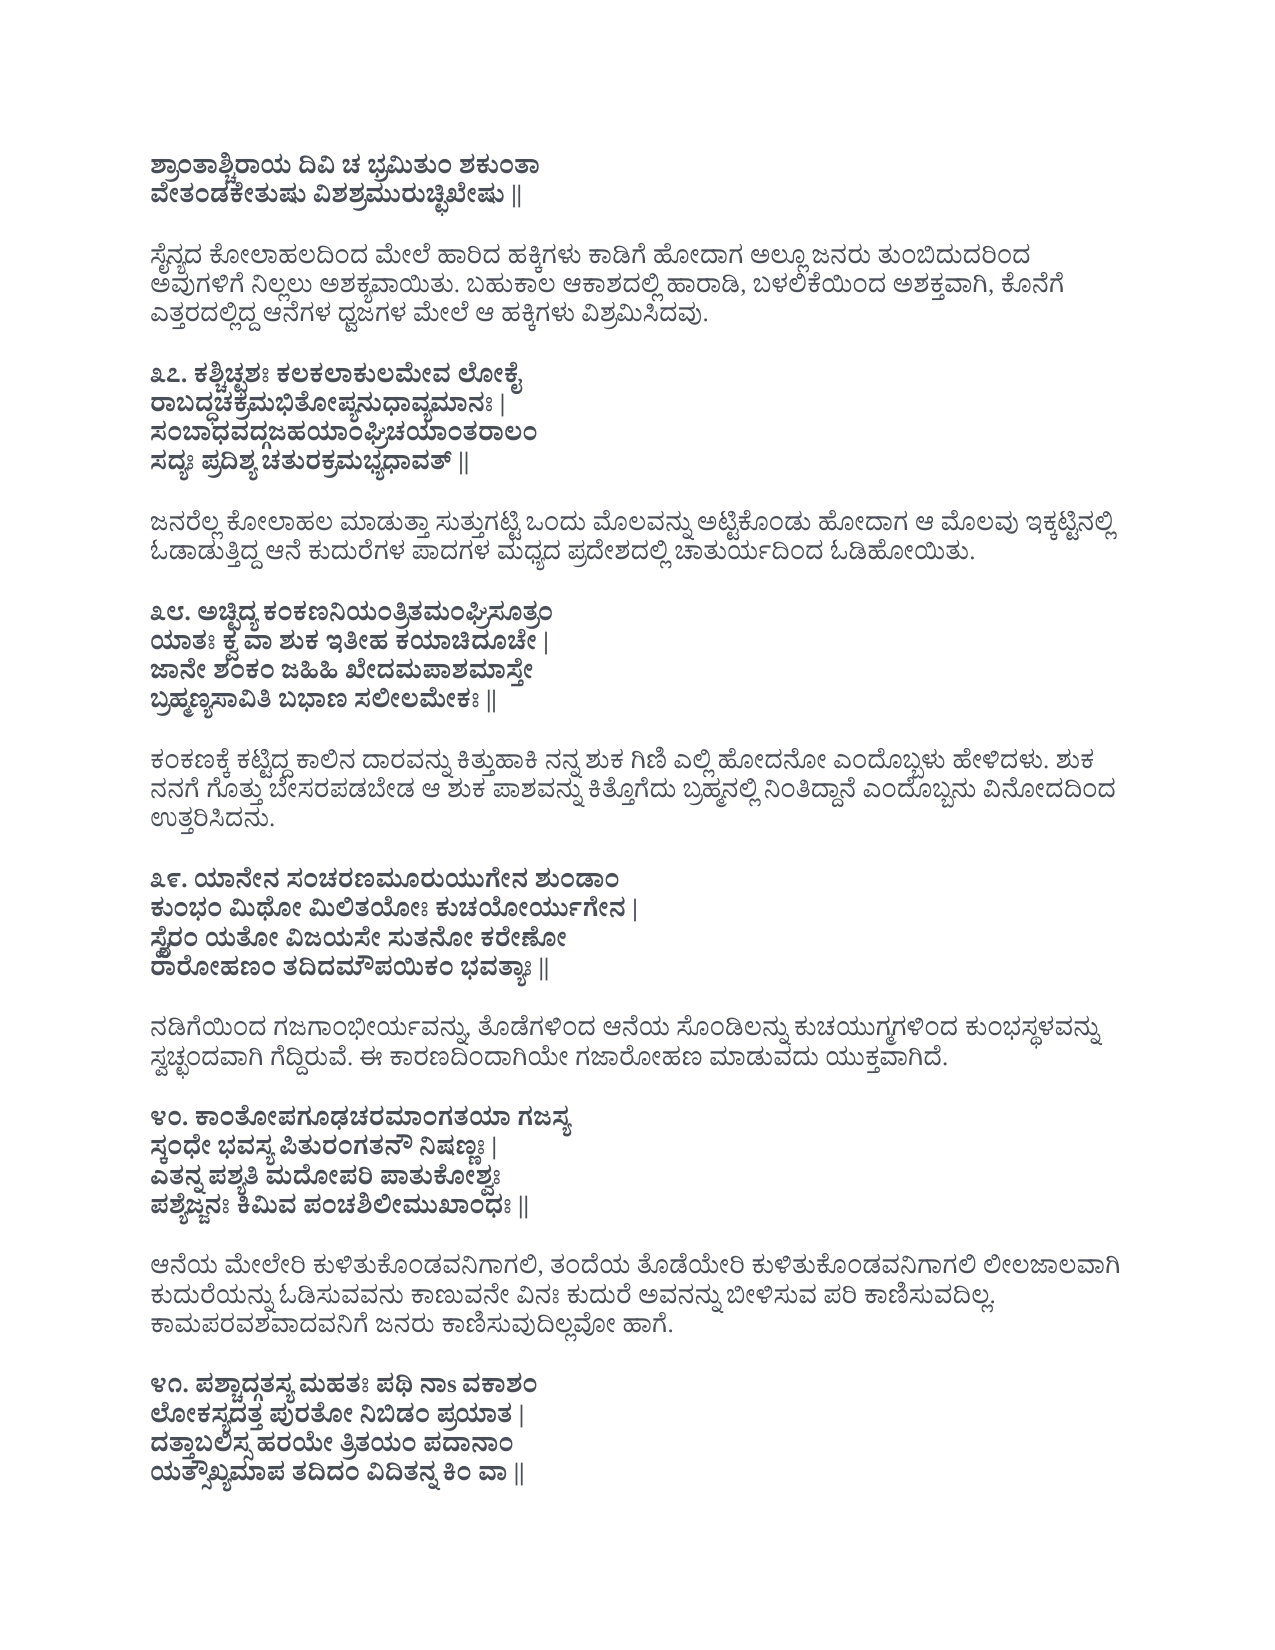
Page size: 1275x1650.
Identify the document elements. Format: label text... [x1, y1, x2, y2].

text ೩೯. ಯಾನೇನ ಸಂಚರಣಮೂರುಯುಗೇನ ಶುಂಡಾಂ ಕುಂಭಂ ಮಿಥೋ ಮಿಲಿತಯೋಃ ಕುಚಯೋರ್ಯುಗೇನ | ಸ್ವೈರಂ ಯತೋ ವಿಜಯಸೇ ಸುತನೋ ಕರೇಣೋ ರಾರೋಹಣಂ ತದಿದಮೌಪಯಿಕಂ ಭವತ್ಯಾಃ || [150, 864, 1125, 981]
text ೪೦. ಕಾಂತೋಪಗೂಢಚರಮಾಂಗತಯಾ ಗಜಸ್ಯ ಸ್ಕಂಧೇ ಭವಸ್ಯ ಪಿತುರಂಗತನೌ ನಿಷಣ್ಣಃ | ಎತನ್ನ ಪಶ್ಯತಿ ಮದೋಪರಿ ಪಾತುಕೋಶ್ವಃ ಪಶ್ಯೆಜ್ಜನಃ ಕಿಮಿವ ಪಂಚಶಿಲೀಮುಖಾಂಧಃ || [150, 1102, 1125, 1219]
text ಜನರೆಲ್ಲ ಕೋಲಾಹಲ ಮಾಡುತ್ತಾ ಸುತ್ತುಗಟ್ಟಿ ಒಂದು ಮೊಲವನ್ನು ಅಟ್ಟಿಕೊಂಡು ಹೋದಾಗ ಆ ಮೊಲವು ಇಕ್ಕಟ್ಟಿನಲ್ಲಿ ಓಡಾಡುತ್ತಿದ್ದ ಆನೆ ಕುದುರೆಗಳ ಪಾದಗಳ ಮಧ್ಯದ ಪ್ರದೇಶದಲ್ಲಿ ಚಾತುರ್ಯದಿಂದ ಓಡಿಹೋಯಿತು. [150, 507, 1125, 565]
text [150, 150, 1125, 208]
text ನಡಿಗೆಯಿಂದ ಗಜಗಾಂಭೀರ್ಯವನ್ನು, ತೊಡೆಗಳಿಂದ ಆನೆಯ ಸೊಂಡಿಲನ್ನು ಕುಚಯುಗ್ಮಗಳಿಂದ ಕುಂಭಸ್ಥಳವನ್ನು ಸ್ವಚ್ಛಂದವಾಗಿ ಗೆದ್ದಿರುವೆ. ಈ ಕಾರಣದಿಂದಾಗಿಯೇ ಗಜಾರೋಹಣ ಮಾಡುವದು ಯುಕ್ತವಾಗಿದೆ. [150, 1012, 1125, 1071]
text ೩೭. ಕಶ್ಚಿಚ್ಛಶಃ ಕಲಕಲಾಕುಲಮೇವ ಲೋಕೈ ರಾಬದ್ಧಚಕ್ರಮಭಿತೋಪ್ಯನುಧಾವ್ಯಮಾನಃ | ಸಂಬಾಧವದ್ಗಜಹಯಾಂಘ್ರಿಚಯಾಂತರಾಲಂ ಸದ್ಯಃ ಪ್ರದಿಶ್ಯ ಚತುರಕ್ರಮಭ್ಯಧಾವತ್ || [150, 359, 1125, 476]
text ೩೮. ಅಚ್ಛಿದ್ಯ ಕಂಕಣನಿಯಂತ್ರಿತಮಂಘ್ರಿಸೂತ್ರಂ ಯಾತಃ ಕ್ವ ವಾ ಶುಕ ಇತೀಹ ಕಯಾಚಿದೂಚೇ | ಜಾನೇ ಶಂಕಂ ಜಹಿಹಿ ಖೇದಮಪಾಶಮಾಸ್ತೇ ಬ್ರಹ್ಮಣ್ಯಸಾವಿತಿ ಬಭಾಣ ಸಲೀಲಮೇಕಃ || [150, 597, 1125, 714]
text ಆನೆಯ ಮೇಲೇರಿ ಕುಳಿತುಕೊಂಡವನಿಗಾಗಲಿ, ತಂದೆಯ ತೊಡೆಯೇರಿ ಕುಳಿತುಕೊಂಡವನಿಗಾಗಲಿ ಲೀಲಜಾಲವಾಗಿ ಕುದುರೆಯನ್ನು ಓಡಿಸುವವನು ಕಾಣುವನೇ ವಿನಃ ಕುದುರೆ ಅವನನ್ನು ಬೀಳಿಸುವ ಪರಿ ಕಾಣಿಸುವದಿಲ್ಲ. ಕಾಮಪರವಶವಾದವನಿಗೆ ಜನರು ಕಾಣಿಸುವುದಿಲ್ಲವೋ ಹಾಗೆ. [150, 1251, 1125, 1338]
text ಸೈನ್ಯದ ಕೋಲಾಹಲದಿಂದ ಮೇಲೆ ಹಾರಿದ ಹಕ್ಕಿಗಳು ಕಾಡಿಗೆ ಹೋದಾಗ ಅಲ್ಲೂ ಜನರು ತುಂಬಿದುದರಿಂದ ಅವುಗಳಿಗೆ ನಿಲ್ಲಲು ಅಶಕ್ಯವಾಯಿತು. ಬಹುಕಾಲ ಆಕಾಶದಲ್ಲಿ ಹಾರಾಡಿ, ಬಳಲಿಕೆಯಿಂದ ಅಶಕ್ತವಾಗಿ, ಕೊನೆಗೆ ಎತ್ತರದಲ್ಲಿದ್ದ ಆನೆಗಳ ಧ್ವಜಗಳ ಮೇಲೆ ಆ ಹಕ್ಕಿಗಳು ವಿಶ್ರಮಿಸಿದವು. [150, 240, 1125, 327]
text ೪೧. ಪಶ್ಚಾದ್ಗತಸ್ಯ ಮಹತಃ ಪಥಿ ನಾsವಕಾಶಂ ಲೋಕಸ್ಯದತ್ತ ಪುರತೋ ನಿಬಿಡಂ ಪ್ರಯಾತ | ದತ್ತಾಬಲಿಸ್ಸ ಹರಯೇ ತ್ರಿತಯಂ ಪದಾನಾಂ ಯತ್ಸೌಖ್ಯಮಾಪ ತದಿದಂ ವಿದಿತನ್ನ ಕಿಂ ವಾ || [150, 1369, 1125, 1487]
text ಕಂಕಣಕ್ಕೆ ಕಟ್ಟಿದ್ದ ಕಾಲಿನ ದಾರವನ್ನು ಕಿತ್ತುಹಾಕಿ ನನ್ನ ಶುಕ ಗಿಣಿ ಎಲ್ಲಿ ಹೋದನೋ ಎಂದೊಬ್ಬಳು ಹೇಳಿದಳು. ಶುಕ ನನಗೆ ಗೊತ್ತು ಬೇಸರಪಡಬೇಡ ಆ ಶುಕ ಪಾಶವನ್ನು ಕಿತ್ತೊಗೆದು ಬ್ರಹ್ಮನಲ್ಲಿ ನಿಂತಿದ್ದಾನೆ ಎಂದೊಬ್ಬನು ವಿನೋದದಿಂದ ಉತ್ತರಿಸಿದನು. [150, 745, 1125, 833]
